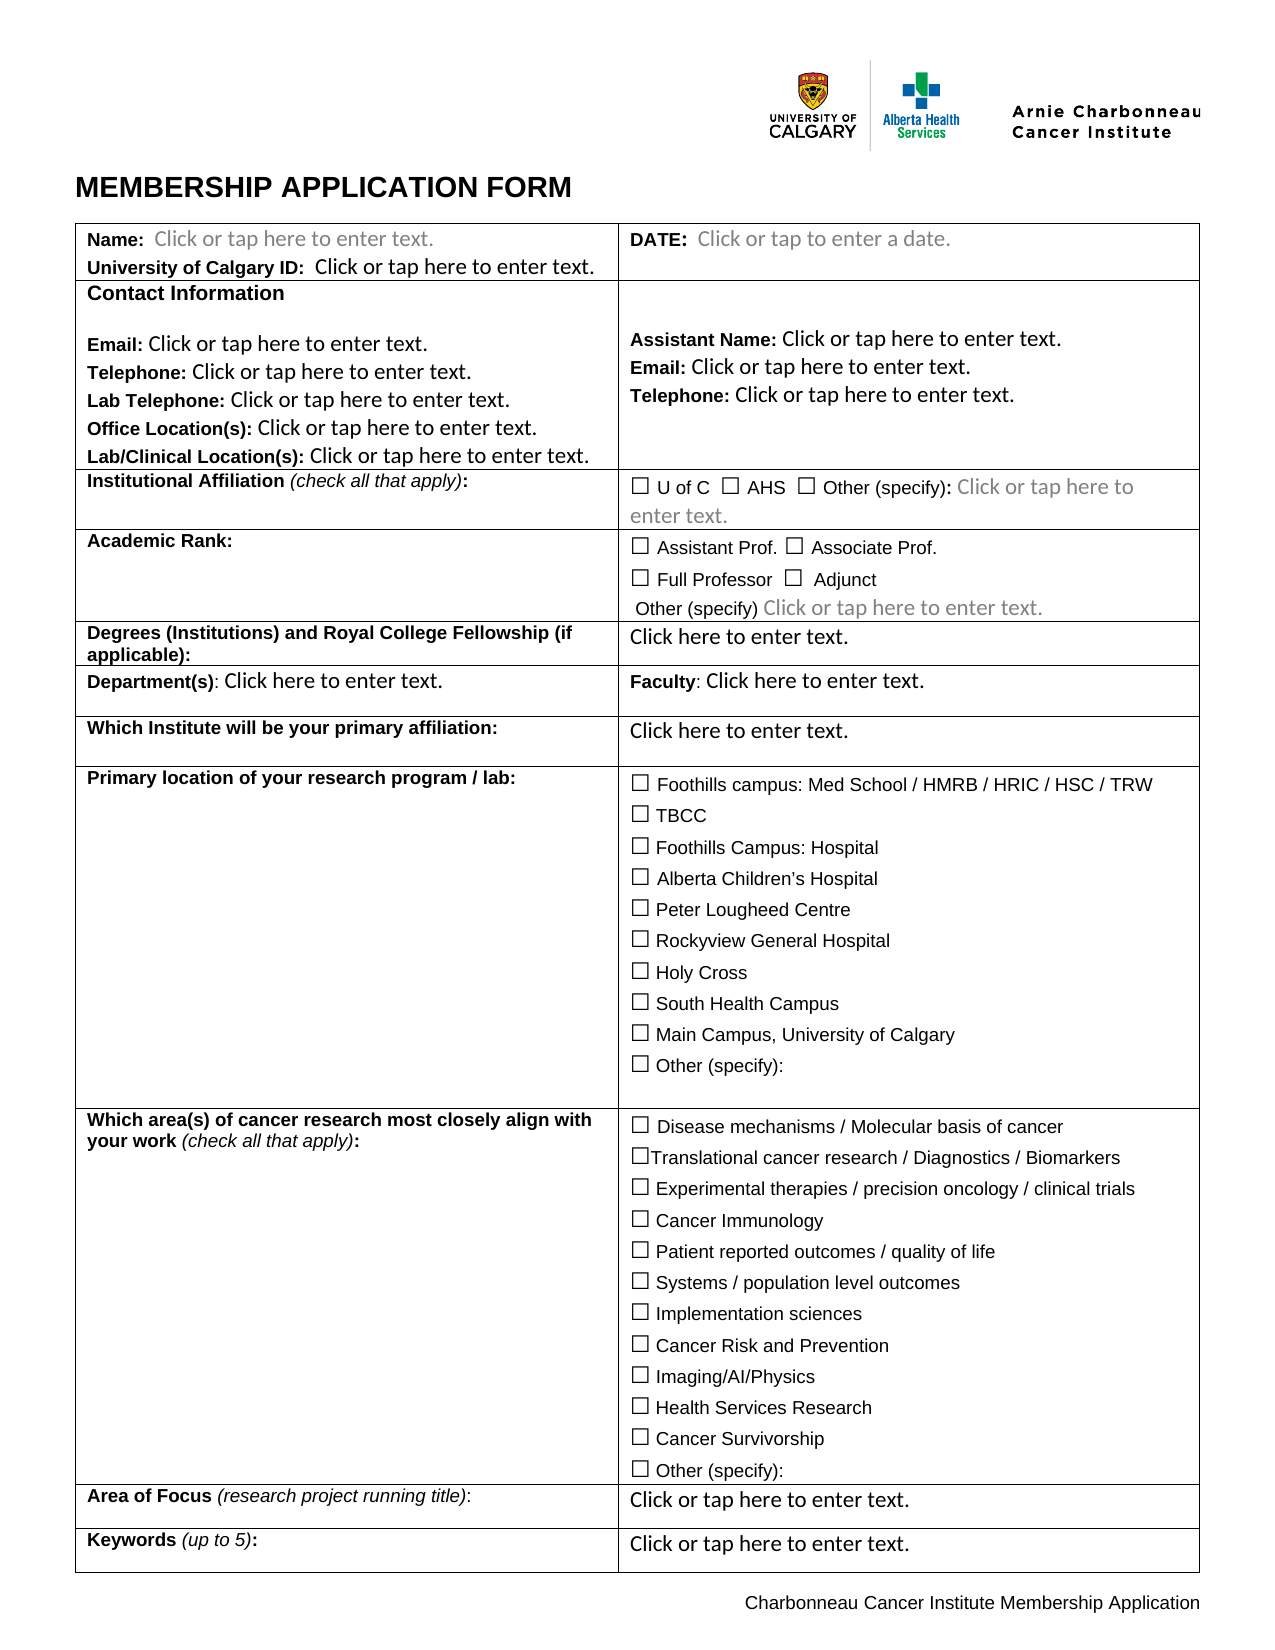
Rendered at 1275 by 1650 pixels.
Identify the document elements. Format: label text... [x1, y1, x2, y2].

table_cell Keywords (up to 5): [76, 1529, 618, 1572]
table_cell Which Institute will be your primary affiliation: [76, 717, 618, 766]
table_cell U of C AHS Other (specify): [619, 470, 1199, 529]
table_cell Contact Information Email: Telephone: Lab Telephone: Office Location(s): Lab/Clinical Location(s): [76, 281, 618, 469]
table_header Name: University of Calgary ID: [76, 224, 618, 280]
table_cell Institutional Affiliation (check all that apply): [76, 470, 618, 529]
table_cell Department(s): [76, 666, 618, 716]
text MEMBERSHIP APPLICATION FORM [75, 170, 1200, 203]
table_cell Disease mechanisms / Molecular basis of cancer Translational cancer research / Diagnostics / Biomarkers Experimental therapies / precision oncology / clinical trials Cancer Immunology Patient reported outcomes / quality of life Systems / population level outcomes Implementation sciences Cancer Risk and Prevention Imaging/AI/Physics Health Services Research Cancer Survivorship Other (specify): [619, 1109, 1199, 1484]
table_cell Faculty: [619, 666, 1199, 716]
table_cell Assistant Prof. Associate Prof. Full Professor Adjunct Other (specify) [619, 530, 1199, 621]
table_cell Assistant Name: Email: Telephone: [619, 281, 1199, 469]
table_cell Area of Focus (research project running title): [76, 1485, 618, 1528]
table_cell Academic Rank: [76, 530, 618, 621]
table_cell Foothills campus: Med School / HMRB / HRIC / HSC / TRW TBCC Foothills Campus: Hospital Alberta Children’s Hospital Peter Lougheed Centre Rockyview General Hospital Holy Cross South Health Campus Main Campus, University of Calgary Other (specify): [619, 767, 1199, 1108]
picture [770, 60, 1200, 151]
table_cell Which area(s) of cancer research most closely align with your work (check all that apply): [76, 1109, 618, 1484]
table_cell Degrees (Institutions) and Royal College Fellowship (if applicable): [76, 622, 618, 665]
table_cell Primary location of your research program / lab: [76, 767, 618, 1108]
table_header DATE: [619, 224, 1199, 280]
